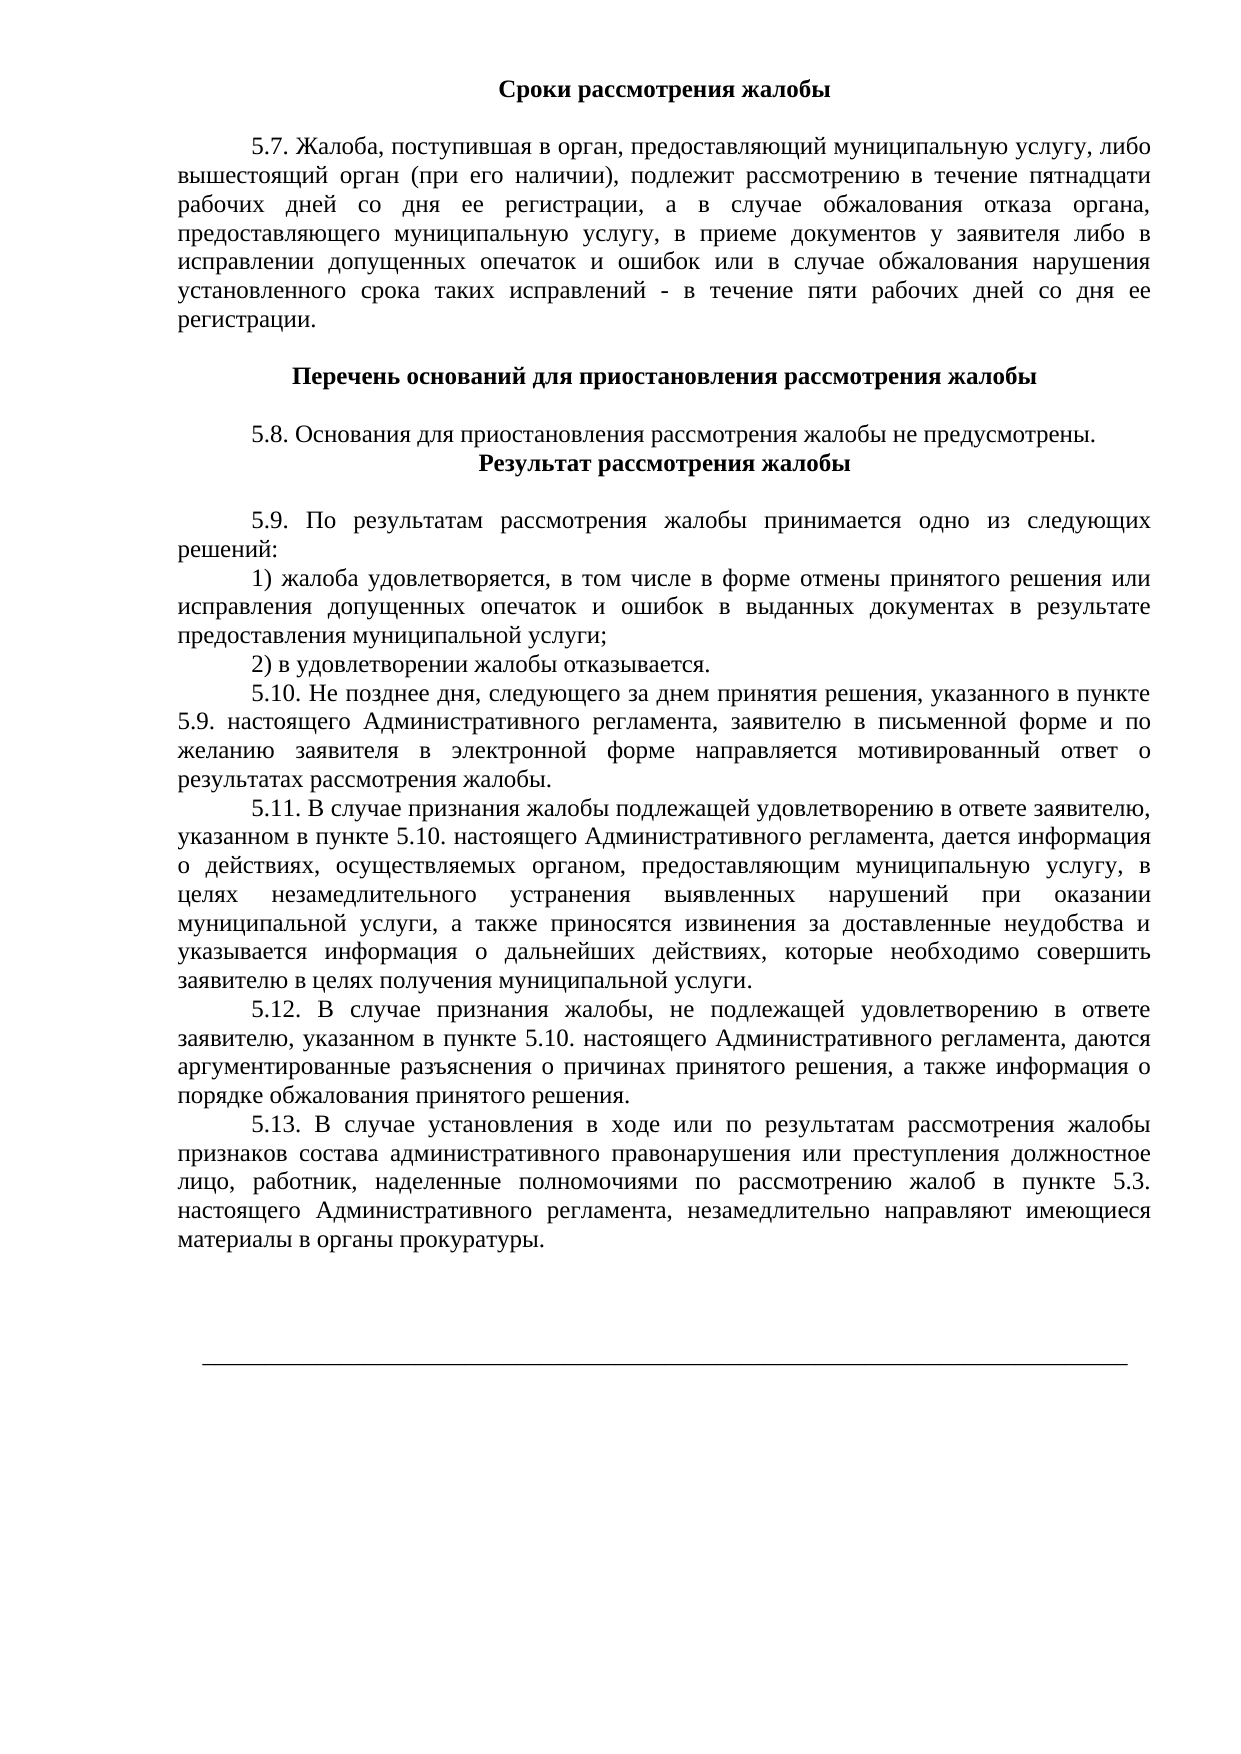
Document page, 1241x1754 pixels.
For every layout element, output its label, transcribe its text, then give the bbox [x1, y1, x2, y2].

text Перечень оснований для приостановления рассмотрения жалобы [177, 361, 1152, 390]
text 5.8. Основания для приостановления рассмотрения жалобы не предусмотрены. [177, 419, 1152, 448]
text 5.10. Не позднее дня, следующего за днем принятия решения, указанного в пункте 5.9. настоящего Административного регламента, заявителю в письменной форме и по желанию заявителя в электронной форме направляется мотивированный ответ о результатах рассмотрения жалобы. [177, 678, 1152, 793]
text 5.13. В случае установления в ходе или по результатам рассмотрения жалобы признаков состава административного правонарушения или преступления должностное лицо, работник, наделенные полномочиями по рассмотрению жалоб в пункте 5.3. настоящего Административного регламента, незамедлительно направляют имеющиеся материалы в органы прокуратуры. [177, 1109, 1152, 1253]
text 2) в удовлетворении жалобы отказывается. [177, 649, 1152, 678]
text 5.11. В случае признания жалобы подлежащей удовлетворению в ответе заявителю, указанном в пункте 5.10. настоящего Административного регламента, дается информация о действиях, осуществляемых органом, предоставляющим муниципальную услугу, в целях незамедлительного устранения выявленных нарушений при оказании муниципальной услуги, а также приносятся извинения за доставленные неудобства и указывается информация о дальнейших действиях, которые необходимо совершить заявителю в целях получения муниципальной услуги. [177, 793, 1152, 994]
text 5.12. В случае признания жалобы, не подлежащей удовлетворению в ответе заявителю, указанном в пункте 5.10. настоящего Административного регламента, даются аргументированные разъяснения о причинах принятого решения, а также информация о порядке обжалования принятого решения. [177, 994, 1152, 1109]
text 1) жалоба удовлетворяется, в том числе в форме отмены принятого решения или исправления допущенных опечаток и ошибок в выданных документах в результате предоставления муниципальной услуги; [177, 563, 1152, 649]
text Сроки рассмотрения жалобы [177, 74, 1152, 103]
text 5.7. Жалоба, поступившая в орган, предоставляющий муниципальную услугу, либо вышестоящий орган (при его наличии), подлежит рассмотрению в течение пятнадцати рабочих дней со дня ее регистрации, а в случае обжалования отказа органа, предоставляющего муниципальную услугу, в приеме документов у заявителя либо в исправлении допущенных опечаток и ошибок или в случае обжалования нарушения установленного срока таких исправлений - в течение пяти рабочих дней со дня ее регистрации. [177, 131, 1152, 333]
text __________________________________________________________________________ [177, 1339, 1152, 1368]
text 5.9. По результатам рассмотрения жалобы принимается одно из следующих решений: [177, 505, 1152, 563]
text Результат рассмотрения жалобы [177, 448, 1152, 476]
